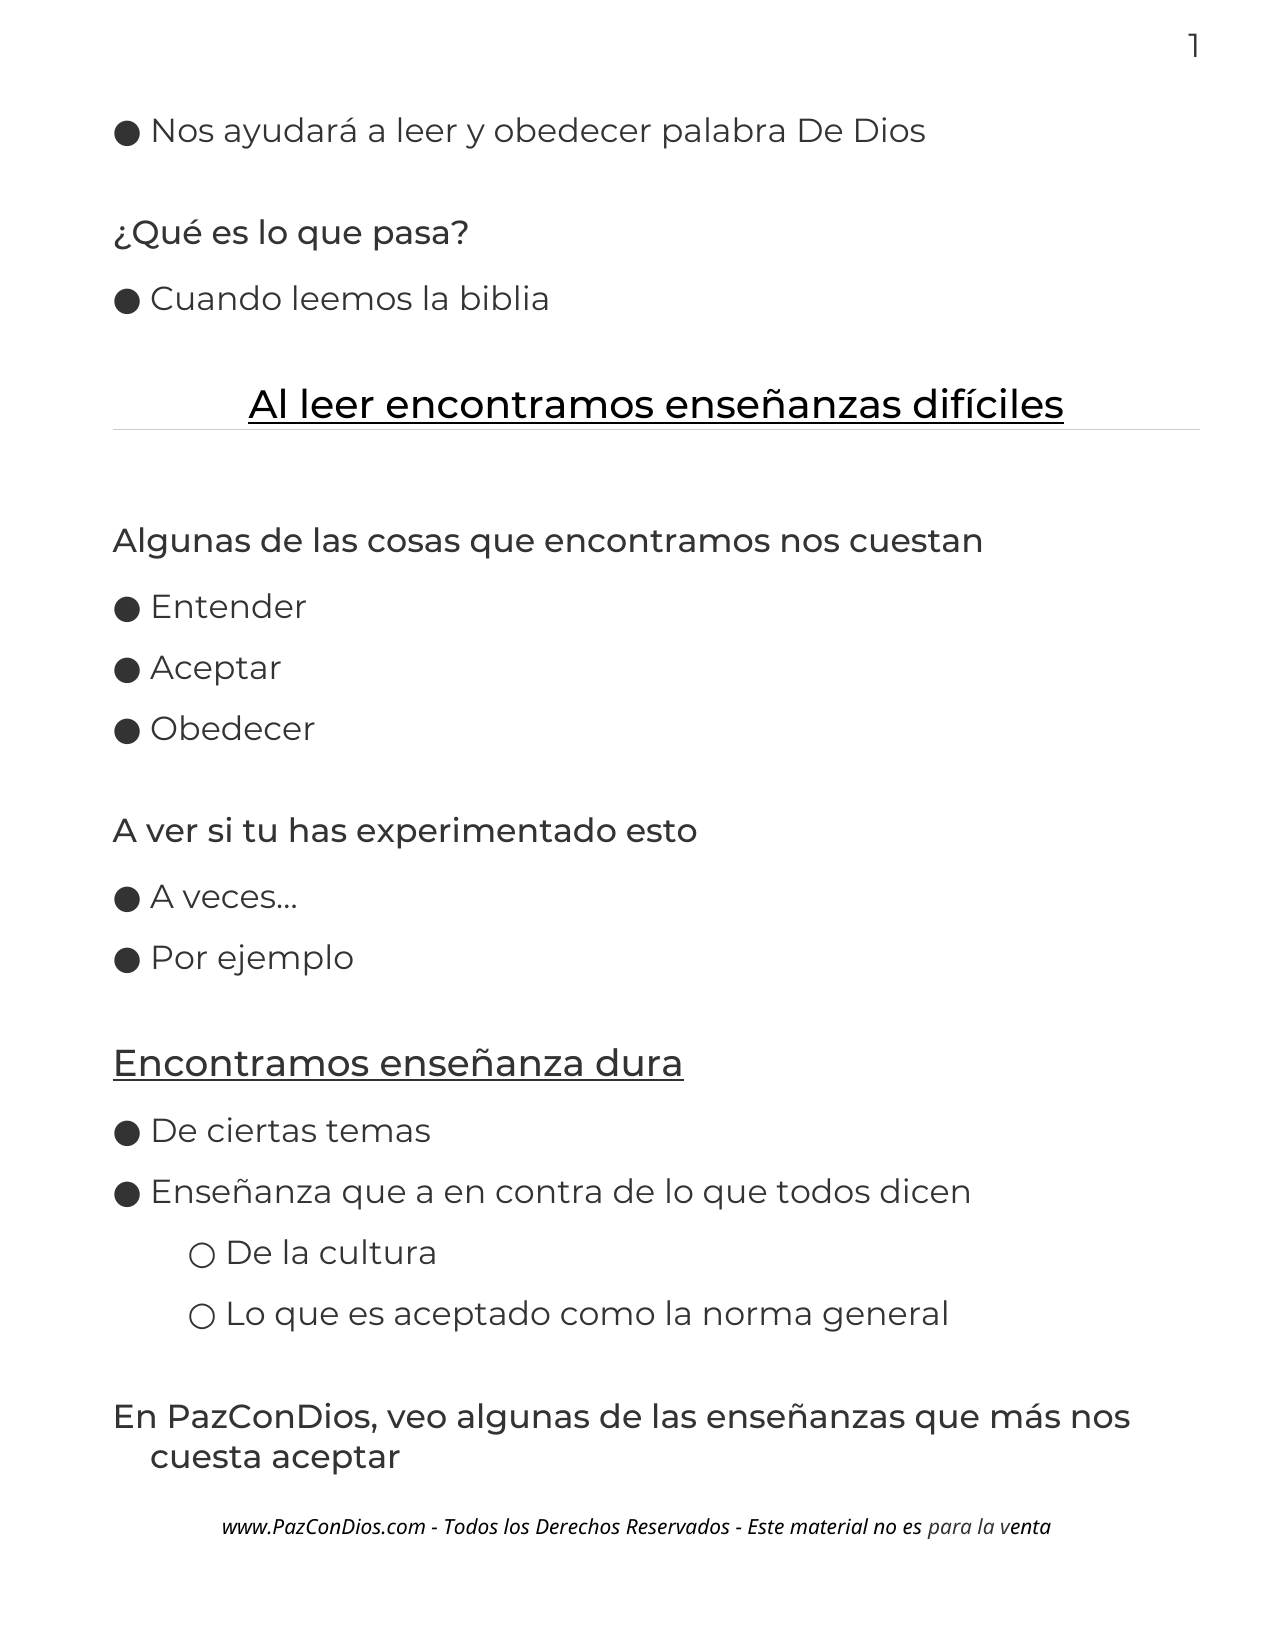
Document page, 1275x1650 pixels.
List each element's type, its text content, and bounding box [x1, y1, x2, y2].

list Aceptar [112, 647, 1200, 687]
subtitle Encontramos enseñanza dura [112, 1039, 1200, 1085]
subtitle A ver si tu has experimentado esto [112, 810, 1200, 851]
subtitle En PazConDios, veo algunas de las enseñanzas que más nos cuesta aceptar [112, 1396, 1200, 1477]
list Nos ayudará a leer y obedecer palabra De Dios [112, 110, 1200, 150]
list Lo que es aceptado como la norma general [187, 1293, 1200, 1334]
subtitle ¿Qué es lo que pasa? [112, 212, 1200, 253]
list De la cultura [187, 1232, 1200, 1273]
subtitle Al leer encontramos enseñanzas difíciles [112, 381, 1200, 430]
list Por ejemplo [112, 937, 1200, 978]
list Enseñanza que a en contra de lo que todos dicen [112, 1171, 1200, 1212]
list A veces… [112, 876, 1200, 917]
list De ciertas temas [112, 1110, 1200, 1151]
list Obedecer [112, 708, 1200, 748]
list Entender [112, 586, 1200, 627]
list Cuando leemos la biblia [112, 278, 1200, 319]
subtitle Algunas de las cosas que encontramos nos cuestan [112, 520, 1200, 561]
